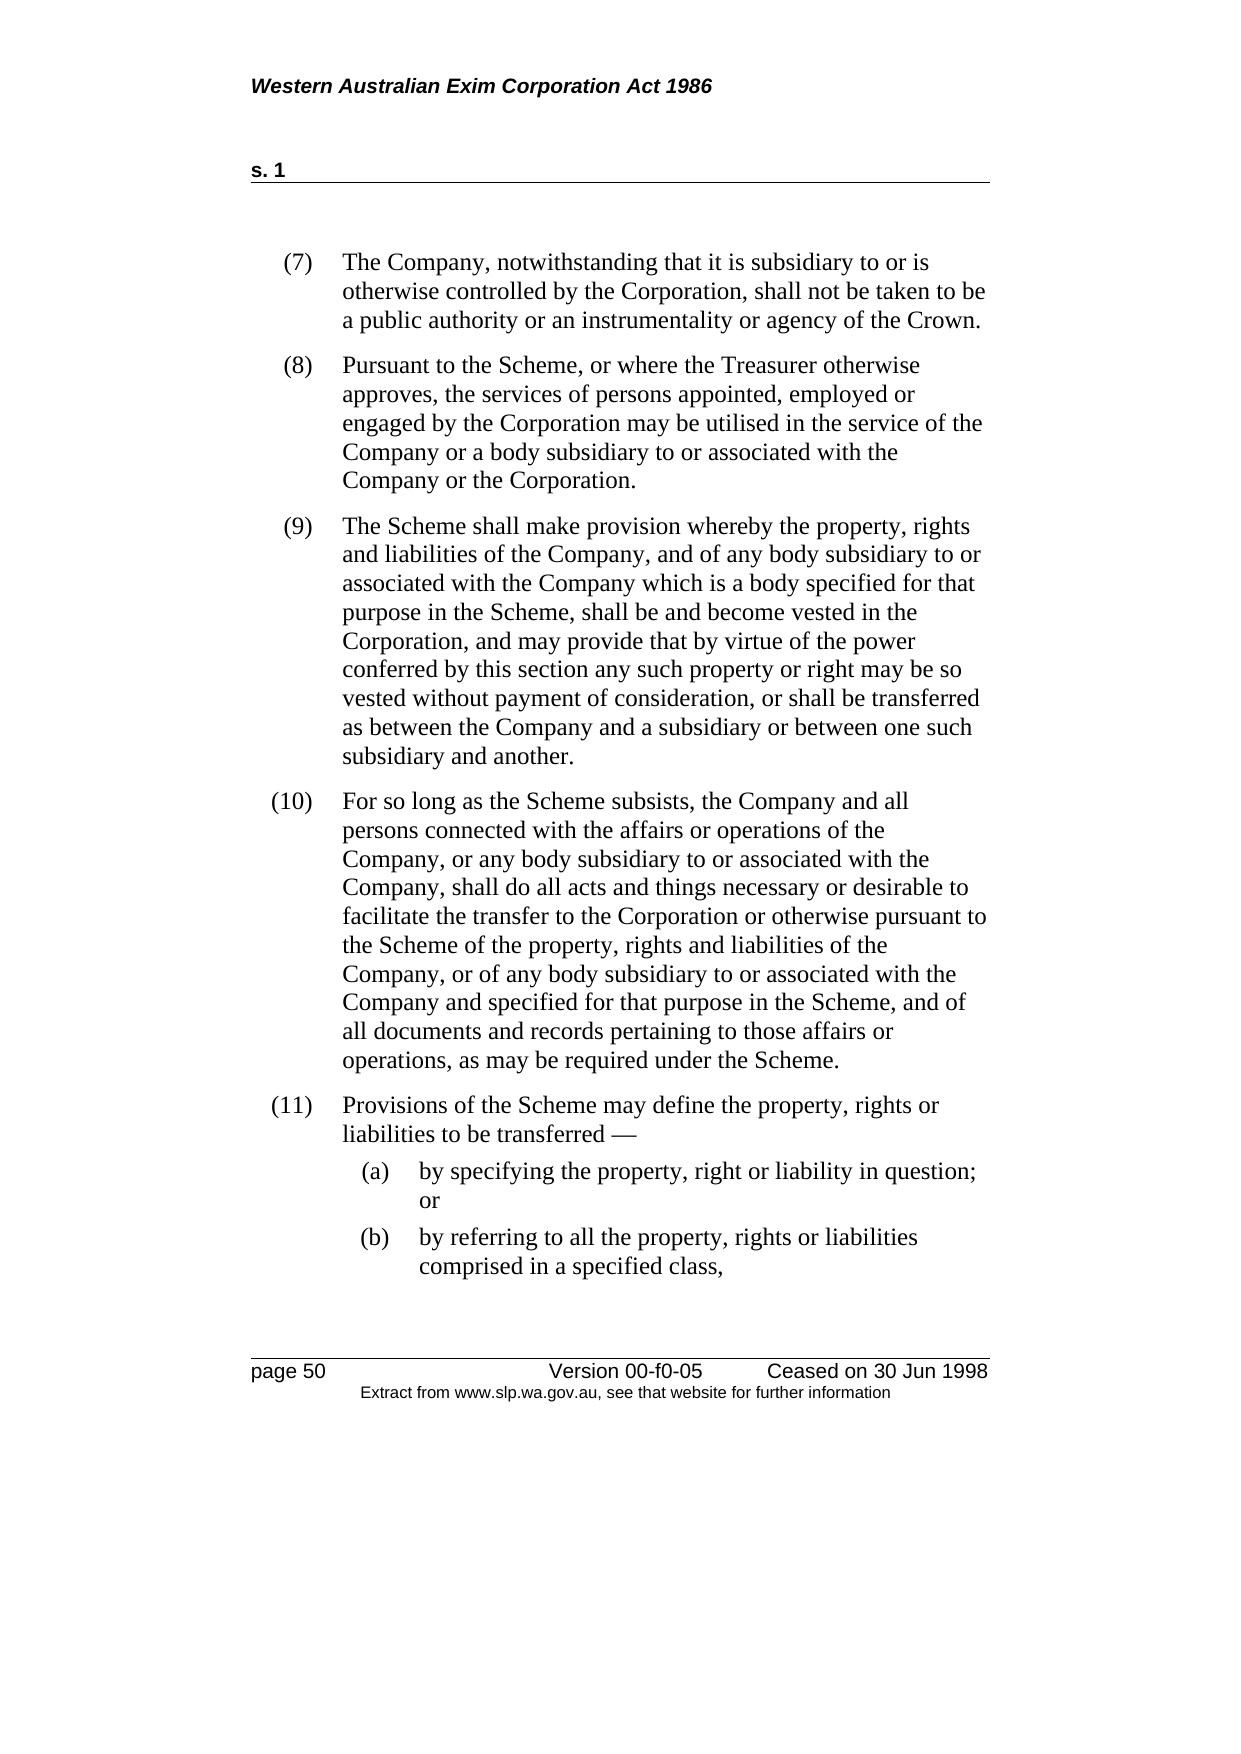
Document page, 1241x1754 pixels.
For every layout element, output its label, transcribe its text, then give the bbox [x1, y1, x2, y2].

text (11) Provisions of the Scheme may define the property, rights or liabilities to be transferred — [251, 1090, 990, 1148]
text (b) by referring to all the property, rights or liabilities comprised in a specified class, [251, 1222, 990, 1279]
text (7) The Company, notwithstanding that it is subsidiary to or is otherwise controlled by the Corporation, shall not be taken to be a public authority or an instrumentality or agency of the Crown. [251, 247, 990, 334]
text (9) The Scheme shall make provision whereby the property, rights and liabilities of the Company, and of any body subsidiary to or associated with the Company which is a body specified for that purpose in the Scheme, shall be and become vested in the Corporation, and may provide that by virtue of the power conferred by this section any such property or right may be so vested without payment of consideration, or shall be transferred as between the Company and a subsidiary or between one such subsidiary and another. [251, 511, 990, 769]
text (a) by specifying the property, right or liability in question; or [251, 1156, 990, 1214]
text (8) Pursuant to the Scheme, or where the Treasurer otherwise approves, the services of persons appointed, employed or engaged by the Corporation may be utilised in the service of the Company or a body subsidiary to or associated with the Company or the Corporation. [251, 350, 990, 494]
text (10) For so long as the Scheme subsists, the Company and all persons connected with the affairs or operations of the Company, or any body subsidiary to or associated with the Company, shall do all acts and things necessary or desirable to facilitate the transfer to the Corporation or otherwise pursuant to the Scheme of the property, rights and liabilities of the Company, or of any body subsidiary to or associated with the Company and specified for that purpose in the Scheme, and of all documents and records pertaining to those affairs or operations, as may be required under the Scheme. [251, 786, 990, 1074]
